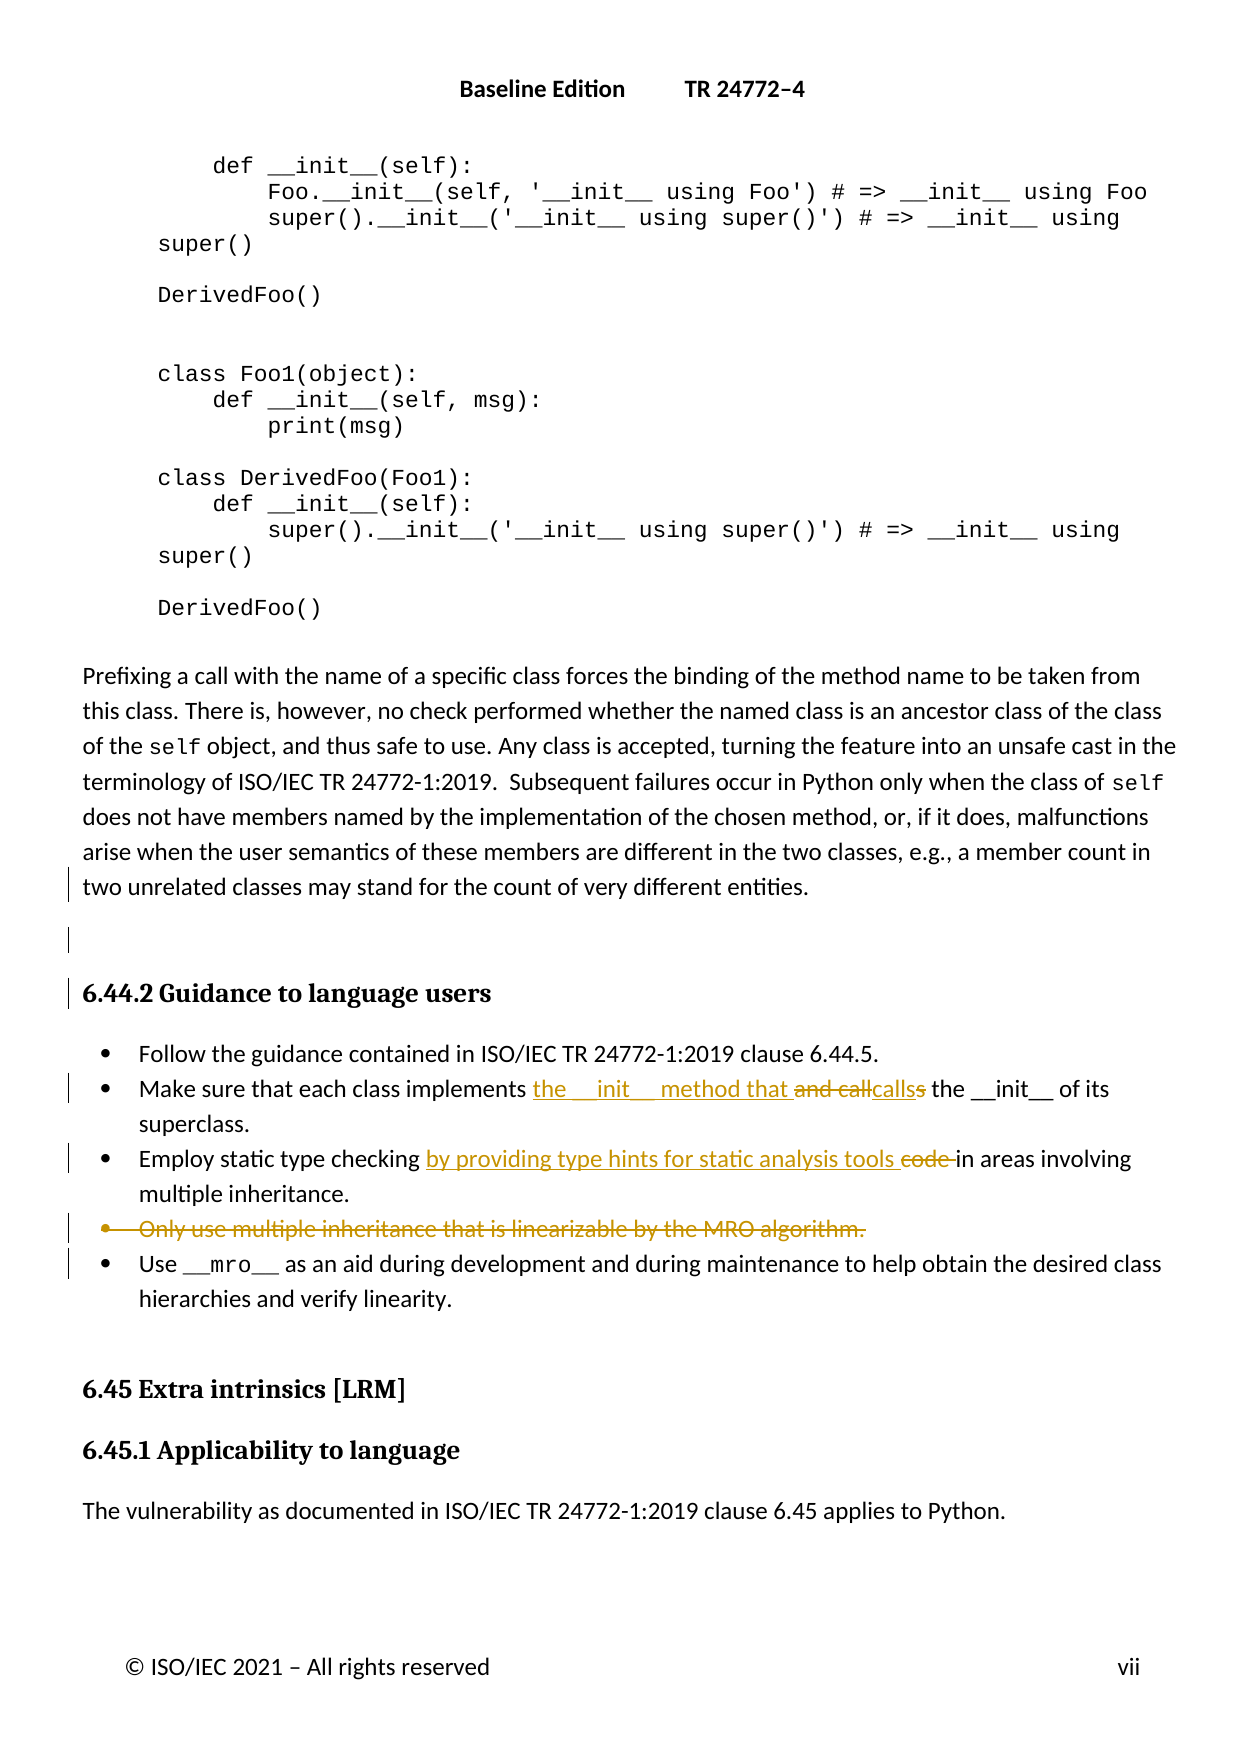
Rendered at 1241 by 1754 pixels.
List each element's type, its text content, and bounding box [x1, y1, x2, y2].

text class Foo1(object): def __init__(self, msg): print(msg) class DerivedFoo(Foo1): def __init__(self): super().__init__('__init__ using super()') # => __init__ using super() DerivedFoo() [157, 363, 1182, 622]
subtitle 6.44.2 Guidance to language users [82, 978, 1182, 1009]
subtitle 6.45 Extra intrinsics [LRM] [82, 1374, 1182, 1405]
list Make sure that each class implements the __init__ of its superclass. [101, 1073, 1182, 1138]
text Prefixing a call with the name of a specific class forces the binding of the method name to be taken from this class. There is, however, no check performed whether the named class is an ancestor class of the class of the self object, and thus safe to use. Any class is accepted, turning the feature into an unsafe cast in the terminology of ISO/IEC TR 24772-1:2019. Subsequent failures occur in Python only when the class of self does not have members named by the implementation of the chosen method, or, if it does, malfunctions arise when the user semantics of these members are different in the two classes, e.g., a member count in two unrelated classes may stand for the count of very different entities. [82, 661, 1182, 902]
subtitle 6.45.1 Applicability to language [82, 1435, 1182, 1466]
text The vulnerability as documented in ISO/IEC TR 24772-1:2019 clause 6.45 applies to Python. [82, 1495, 1182, 1526]
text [157, 154, 1182, 310]
list Use __mro__ as an aid during development and during maintenance to help obtain the desired class hierarchies and verify linearity. [101, 1248, 1182, 1314]
list Follow the guidance contained in ISO/IEC TR 24772-1:2019 clause 6.44.5. [101, 1038, 1182, 1068]
list Employ static type checking in areas involving multiple inheritance. [101, 1143, 1182, 1208]
